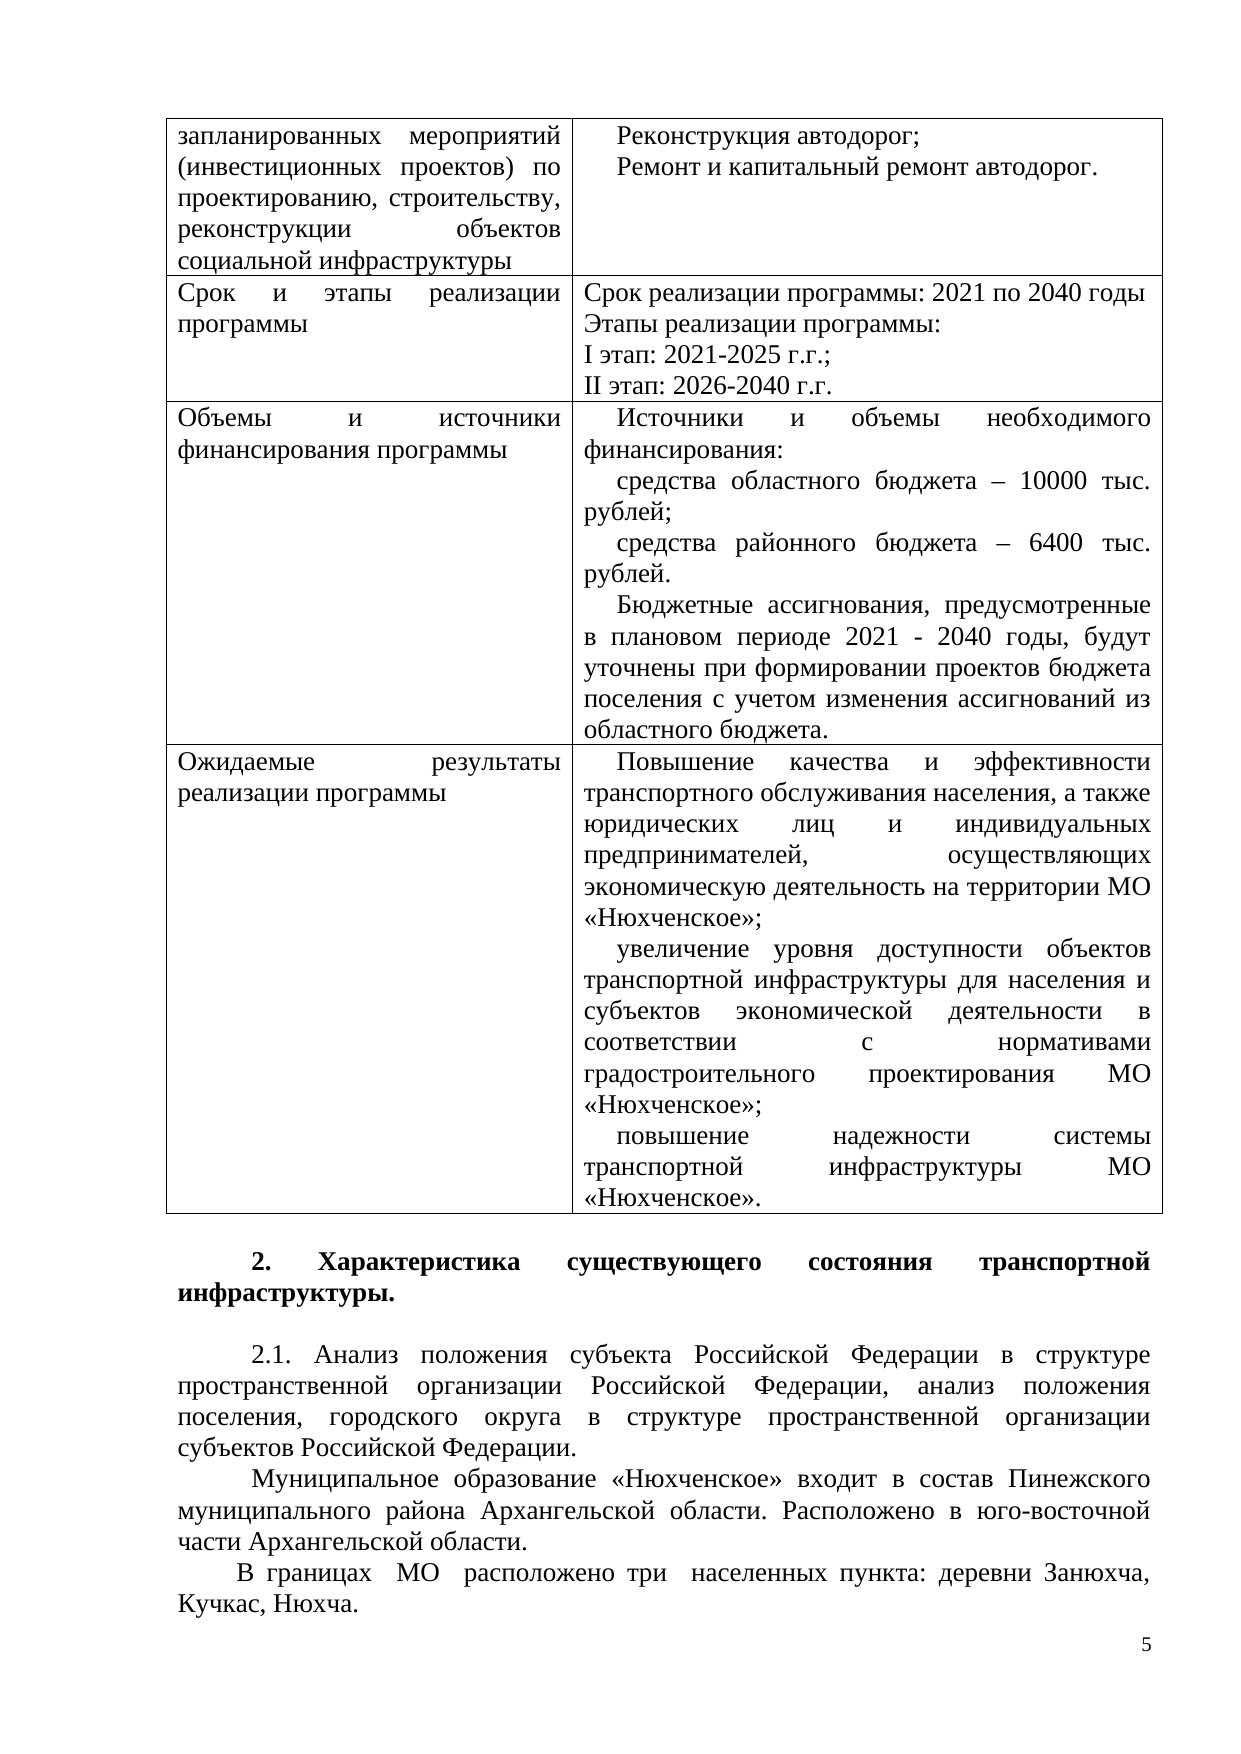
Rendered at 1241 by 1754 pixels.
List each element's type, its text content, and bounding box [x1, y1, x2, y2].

text 2.1. Анализ положения субъекта Российской Федерации в структуре пространственной организации Российской Федерации, анализ положения поселения, городского округа в структуре пространственной организации субъектов Российской Федерации. [177, 1338, 1152, 1463]
table_cell Объемы и источники финансирования программы [167, 402, 572, 744]
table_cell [167, 119, 572, 275]
text Муниципальное образование «Нюхченское» входит в состав Пинежского муниципального района Архангельской области. Расположено в юго-восточной части Архангельской области. [177, 1463, 1152, 1556]
text В границах МО расположено три населенных пункта: деревни Занюхча, Кучкас, Нюхча. [177, 1556, 1152, 1618]
table_cell Ожидаемые результаты реализации программы [167, 745, 572, 1212]
table_cell Разработка проектно-сметной документации; Реконструкция автодорог; Ремонт и капитальный ремонт автодорог. [573, 119, 1162, 275]
table_cell Повышение качества и эффективности транспортного обслуживания населения, а также юридических лиц и индивидуальных предпринимателей, осуществляющих экономическую деятельность на территории МО «Нюхченское»; увеличение уровня доступности объектов транспортной инфраструктуры для населения и субъектов экономической деятельности в соответствии с нормативами градостроительного проектирования МО «Нюхченское»; повышение надежности системы транспортной инфраструктуры МО «Нюхченское». [573, 745, 1162, 1212]
table_cell Источники и объемы необходимого финансирования: средства областного бюджета – 10000 тыс. рублей; средства районного бюджета – 6400 тыс. рублей. Бюджетные ассигнования, предусмотренные в плановом периоде 2021 - 2040 годы, будут уточнены при формировании проектов бюджета поселения с учетом изменения ассигнований из областного бюджета. [573, 402, 1162, 744]
table_cell Срок реализации программы: 2021 по 2040 годы Этапы реализации программы: I этап: 2021-2025 г.г.; II этап: 2026-2040 г.г. [573, 276, 1162, 401]
text 2. Характеристика существующего состояния транспортной инфраструктуры. [177, 1244, 1152, 1307]
table_cell Срок и этапы реализации программы [167, 276, 572, 401]
